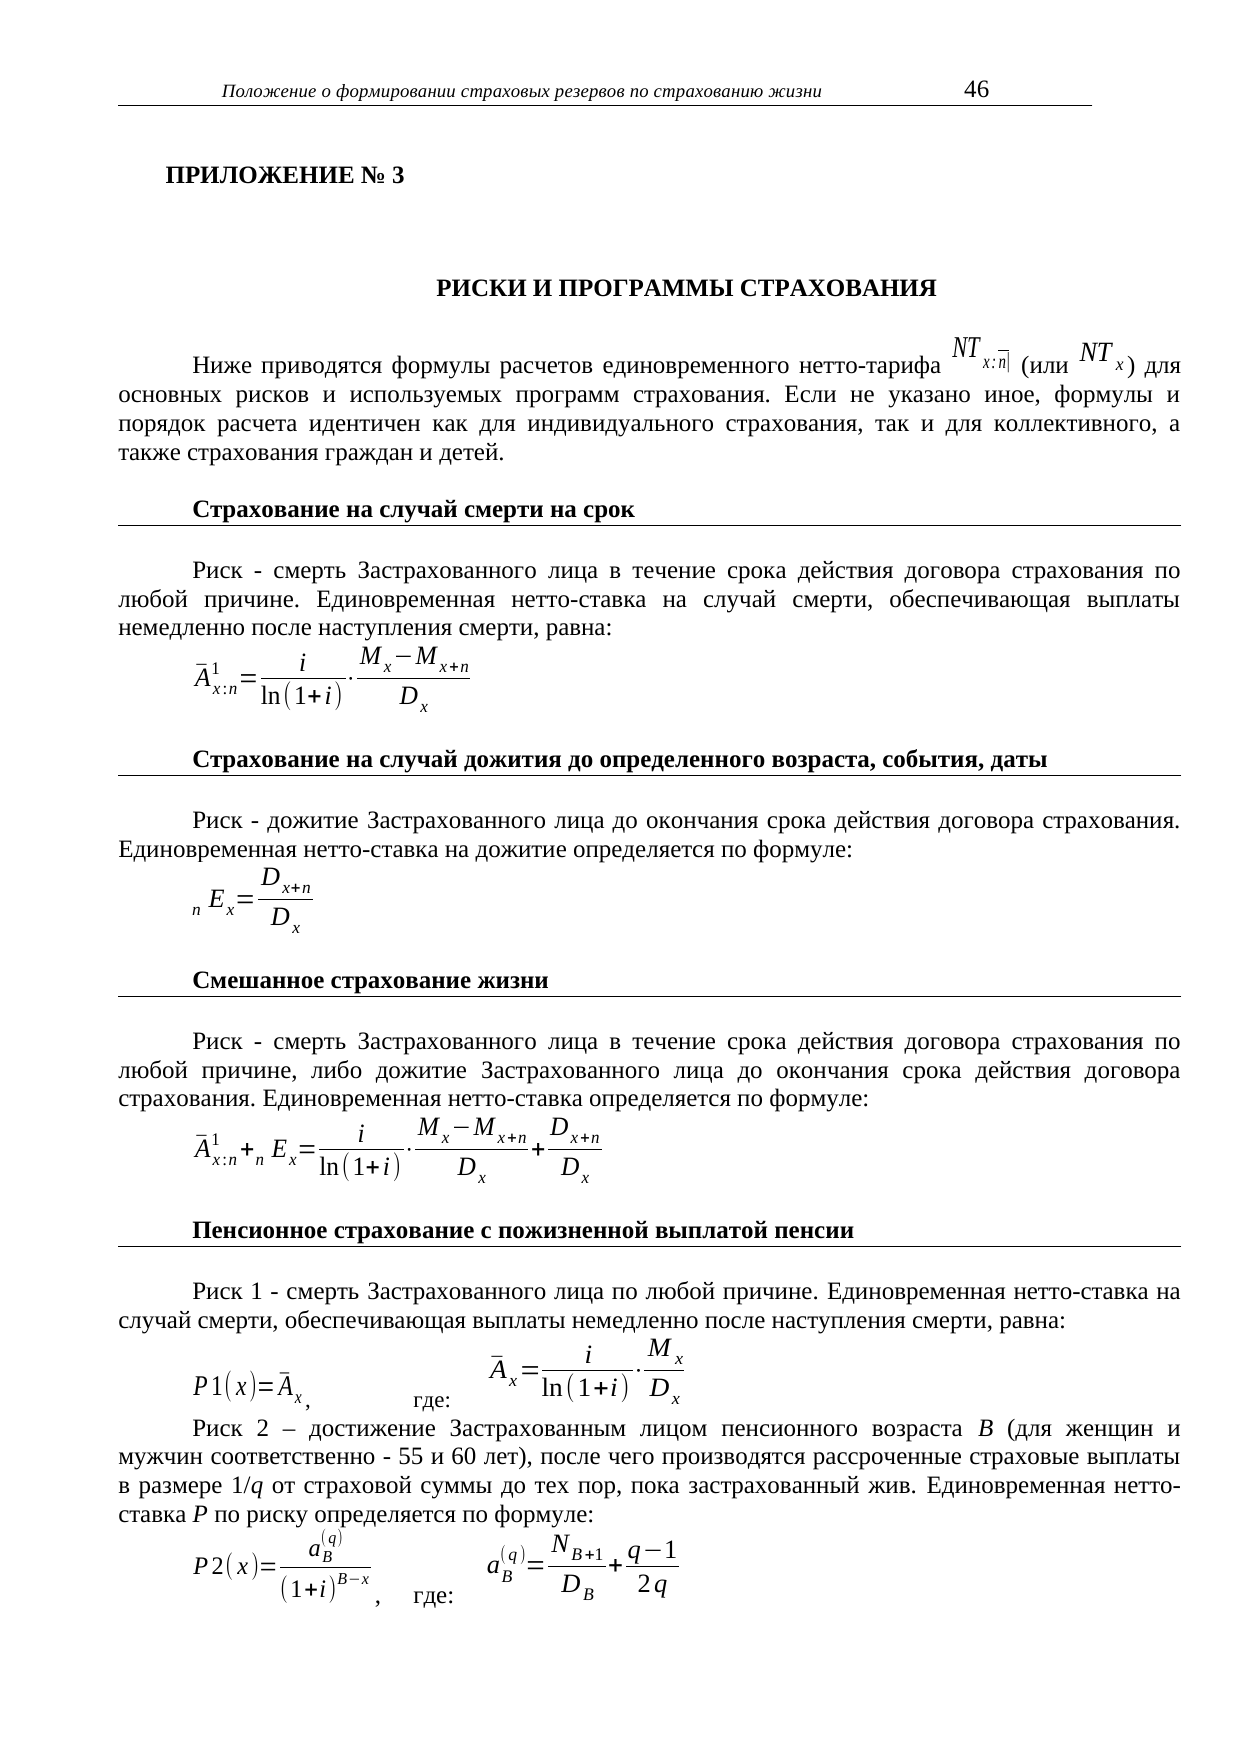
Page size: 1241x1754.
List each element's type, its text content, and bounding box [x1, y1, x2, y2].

text Риск 1 - смерть Застрахованного лица по любой причине. Единовременная нетто-ставка на случай смерти, обеспечивающая выплаты немедленно после наступления смерти, равна: [118, 1276, 1181, 1333]
text Риск - смерть Застрахованного лица в течение срока действия договора страхования по любой причине, либо дожитие Застрахованного лица до окончания срока действия договора страхования. Единовременная нетто-ставка определяется по формуле: [118, 1026, 1181, 1112]
text Страхование на случай дожития до определенного возраста, события, даты [118, 744, 1181, 775]
text Риск - дожитие Застрахованного лица до окончания срока действия договора страхования. Единовременная нетто-ставка на дожитие определяется по формуле: [118, 805, 1181, 862]
text Страхование на случай смерти на срок [118, 494, 1181, 525]
text Пенсионное страхование с пожизненной выплатой пенсии [118, 1215, 1181, 1246]
text , где: [118, 1333, 1181, 1413]
subtitle Приложение № 3 [165, 160, 1181, 189]
text РИСКИ И ПРОГРАММЫ СТРАХОВАНИЯ [118, 273, 1181, 302]
text Риск 2 – достижение Застрахованным лицом пенсионного возраста В (для женщин и мужчин соответственно - 55 и 60 лет), после чего производятся рассроченные страховые выплаты в размере 1/q от страховой суммы до тех пор, пока застрахованный жив. Единовременная нетто-ставка Р по риску определяется по формуле: [118, 1413, 1181, 1528]
text Смешанное страхование жизни [118, 965, 1181, 996]
text Ниже приводятся формулы расчетов единовременного нетто-тарифа (или ) для основных рисков и используемых программ страхования. Если не указано иное, формулы и порядок расчета идентичен как для индивидуального страхования, так и для коллективного, а также страхования граждан и детей. [118, 331, 1181, 466]
text Риск - смерть Застрахованного лица в течение срока действия договора страхования по любой причине. Единовременная нетто-ставка на случай смерти, обеспечивающая выплаты немедленно после наступления смерти, равна: [118, 555, 1181, 641]
text , где: [118, 1528, 1181, 1609]
